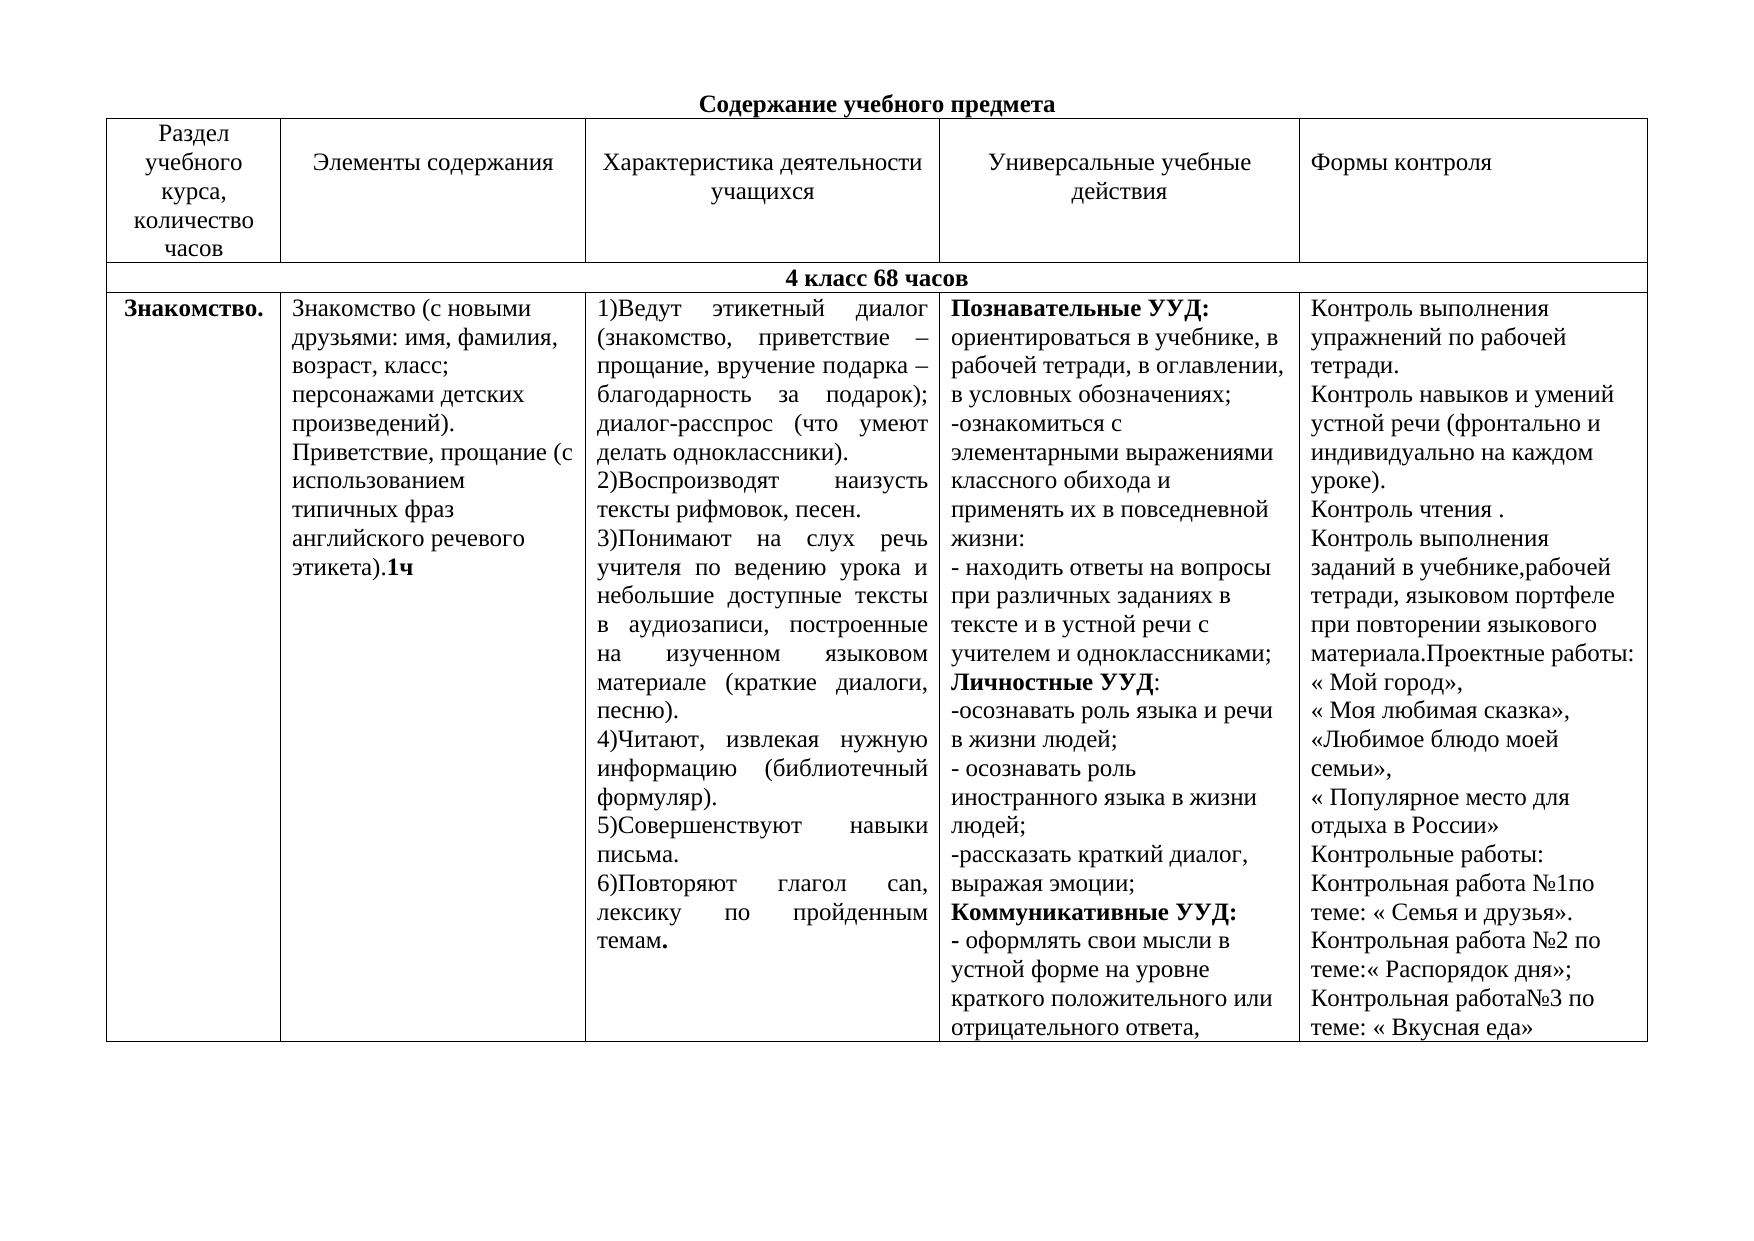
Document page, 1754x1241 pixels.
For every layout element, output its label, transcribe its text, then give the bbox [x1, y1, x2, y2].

table_header Раздел учебного курса, количество часов [107, 119, 280, 262]
table_cell Знакомство. [107, 293, 280, 1041]
table_header Элементы содержания [281, 119, 585, 262]
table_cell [1300, 293, 1647, 1041]
table_header Характеристика деятельности учащихся [586, 119, 939, 262]
table_cell 4 класс 68 часов [107, 263, 1647, 292]
table_header Универсальные учебные действия [940, 119, 1299, 262]
text Содержание учебного предмета [118, 89, 1636, 117]
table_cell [586, 293, 939, 1041]
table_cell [281, 293, 585, 1041]
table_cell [940, 293, 1299, 1041]
table_header Формы контроля [1300, 119, 1647, 262]
